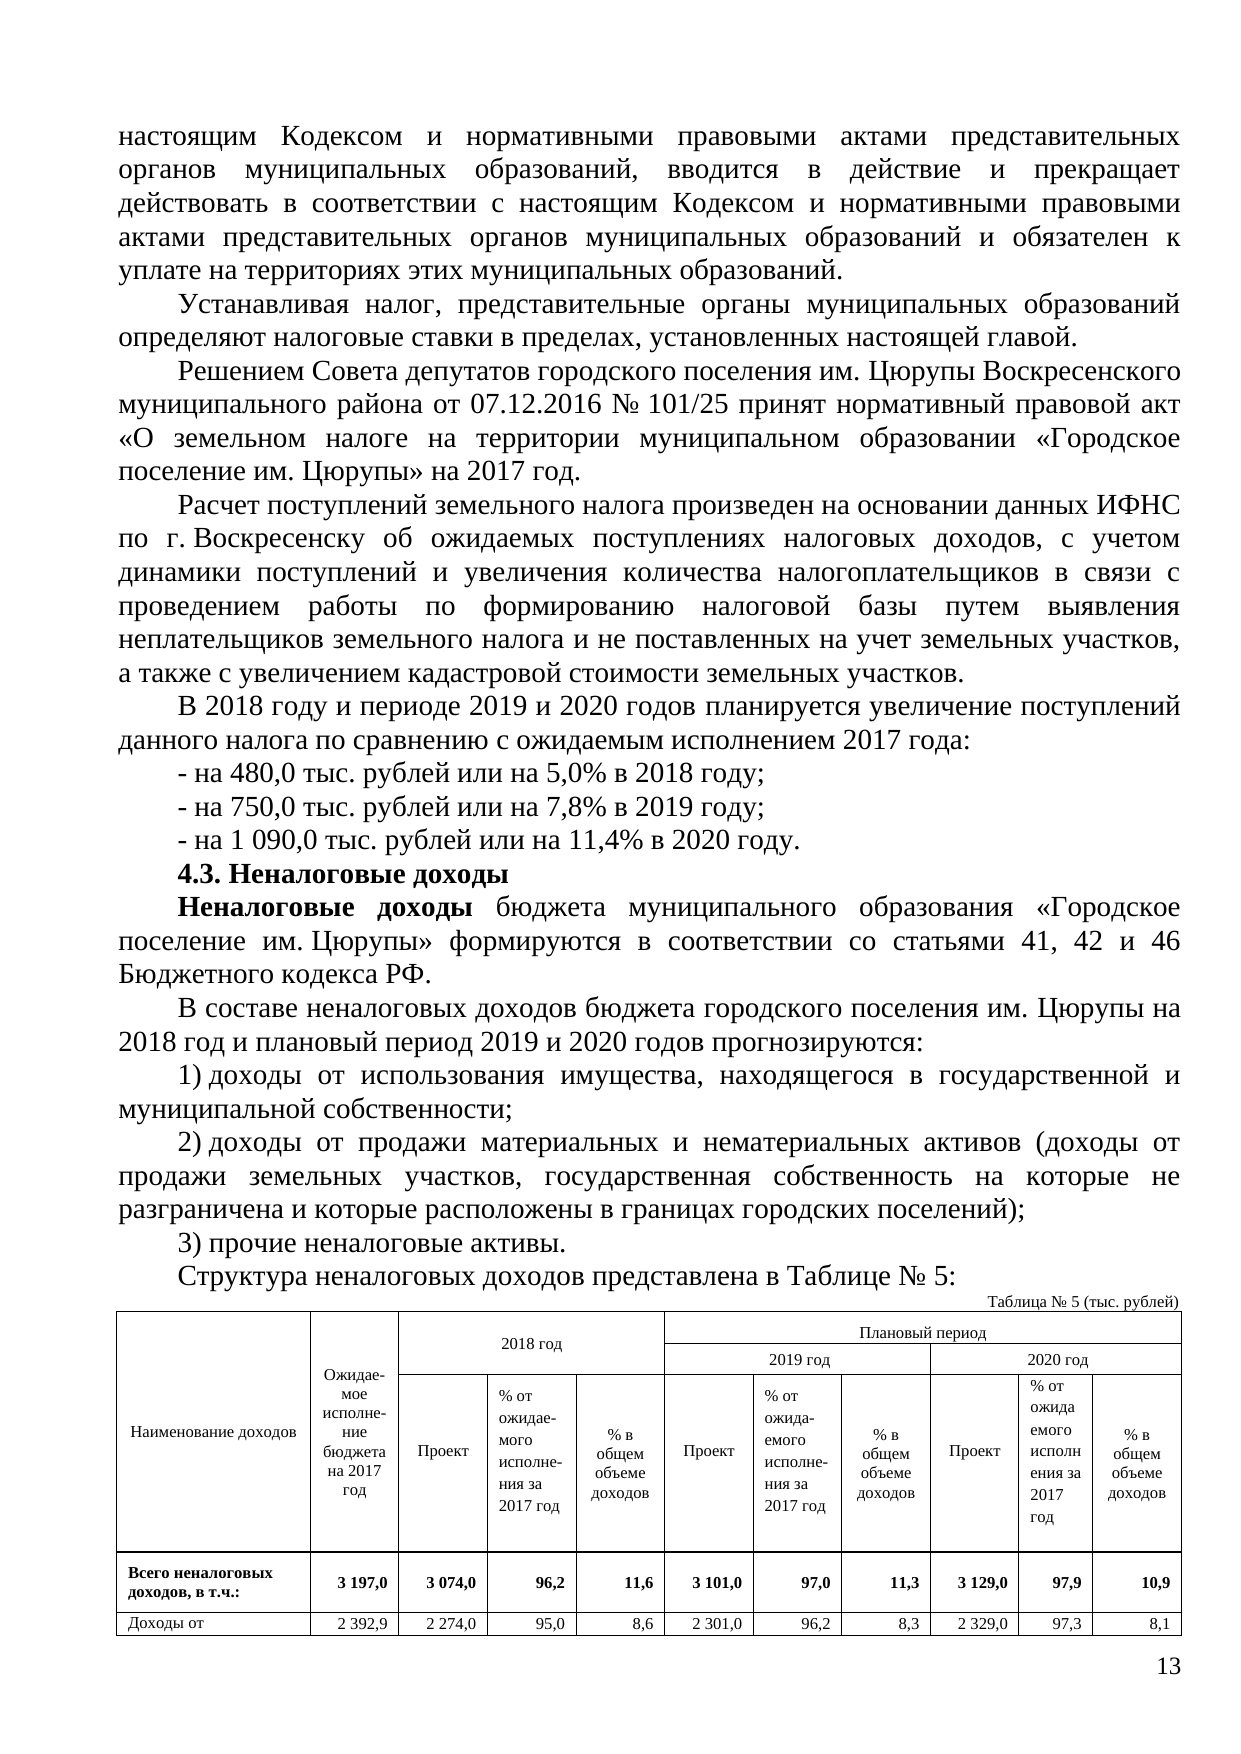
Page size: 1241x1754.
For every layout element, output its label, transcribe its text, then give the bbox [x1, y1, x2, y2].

table_cell 2 301,0 [665, 1613, 753, 1635]
table_cell 3 129,0 [931, 1553, 1018, 1612]
text Расчет поступлений земельного налога произведен на основании данных ИФНС по г. Воскресенску об ожидаемых поступлениях налоговых доходов, с учетом динамики поступлений и увеличения количества налогоплательщиков в связи с проведением работы по формированию налоговой базы путем выявления неплательщиков земельного налога и не поставленных на учет земельных участков, а также с увеличением кадастровой стоимости земельных участков. [118, 487, 1181, 688]
text Неналоговые доходы бюджета муниципального образования «Городское поселение им. Цюрупы» формируются в соответствии со статьями 41, 42 и 46 Бюджетного кодекса РФ. [118, 889, 1181, 990]
text 2) доходы от продажи материальных и нематериальных активов (доходы от продажи земельных участков, государственная собственность на которые не разграничена и которые расположены в границах городских поселений); [118, 1124, 1181, 1225]
text 4.3. Неналоговые доходы [118, 856, 1181, 889]
table_cell 11,6 [577, 1553, 664, 1612]
table_header Наименование доходов [117, 1312, 310, 1551]
table_cell 96,2 [488, 1553, 576, 1612]
text 1) доходы от использования имущества, находящегося в государственной и муниципальной собственности; [118, 1057, 1181, 1124]
table_cell 3 197,0 [311, 1553, 398, 1612]
table_cell 10,9 [1093, 1553, 1181, 1612]
table_cell Проект [399, 1375, 487, 1551]
table_cell 2 392,9 [311, 1613, 398, 1635]
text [118, 118, 1181, 286]
table_cell 11,3 [842, 1553, 930, 1612]
text Структура неналоговых доходов представлена в Таблице № 5: [118, 1258, 1181, 1292]
table_cell 2 274,0 [399, 1613, 487, 1635]
table_cell Всего неналоговых доходов, в т.ч.: [117, 1553, 310, 1612]
table_header 2018 год [399, 1312, 664, 1374]
table_cell 97,0 [754, 1553, 841, 1612]
text Устанавливая налог, представительные органы муниципальных образований определяют налоговые ставки в пределах, установленных настоящей главой. [118, 286, 1181, 353]
table_cell % в общем объеме доходов [1093, 1375, 1181, 1551]
table_cell 2020 год [931, 1344, 1181, 1374]
text Таблица № 5 (тыс. рублей) [118, 1292, 1181, 1311]
table_cell 3 074,0 [399, 1553, 487, 1612]
table_header Ожидае-мое исполне-ние бюджета на 2017 год [311, 1312, 398, 1551]
table_cell % в общем объеме доходов [577, 1375, 664, 1551]
text - на 480,0 тыс. рублей или на 5,0% в 2018 году; [118, 755, 1181, 789]
table_cell 2019 год [665, 1344, 930, 1374]
table_cell 96,2 [754, 1613, 841, 1635]
table_cell 8,1 [1093, 1613, 1181, 1635]
table_cell 3 101,0 [665, 1553, 753, 1612]
table_cell % от ожида-емого исполне-ния за 2017 год [754, 1375, 841, 1551]
text 3) прочие неналоговые активы. [118, 1225, 1181, 1258]
table_cell 8,6 [577, 1613, 664, 1635]
table_cell Проект [931, 1375, 1018, 1551]
table_cell % в общем объеме доходов [842, 1375, 930, 1551]
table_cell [117, 1613, 310, 1635]
table_cell 97,3 [1019, 1613, 1092, 1635]
table_cell Проект [665, 1375, 753, 1551]
table_cell 95,0 [488, 1613, 576, 1635]
text Решением Совета депутатов городского поселения им. Цюрупы Воскресенского муниципального района от 07.12.2016 № 101/25 принят нормативный правовой акт «О земельном налоге на территории муниципальном образовании «Городское поселение им. Цюрупы» на 2017 год. [118, 353, 1181, 487]
text - на 1 090,0 тыс. рублей или на 11,4% в 2020 году. [118, 822, 1181, 856]
text - на 750,0 тыс. рублей или на 7,8% в 2019 году; [118, 789, 1181, 822]
table_cell 97,9 [1019, 1553, 1092, 1612]
table_header Плановый период [665, 1312, 1181, 1342]
text В 2018 году и периоде 2019 и 2020 годов планируется увеличение поступлений данного налога по сравнению с ожидаемым исполнением 2017 года: [118, 688, 1181, 755]
table_cell 2 329,0 [931, 1613, 1018, 1635]
table_cell 8,3 [842, 1613, 930, 1635]
table_cell % от ожидаемого исполнения за 2017 год [1019, 1375, 1092, 1551]
table_cell % от ожидае- мого исполне-ния за 2017 год [488, 1375, 576, 1551]
text В составе неналоговых доходов бюджета городского поселения им. Цюрупы на 2018 год и плановый период 2019 и 2020 годов прогнозируются: [118, 990, 1181, 1057]
